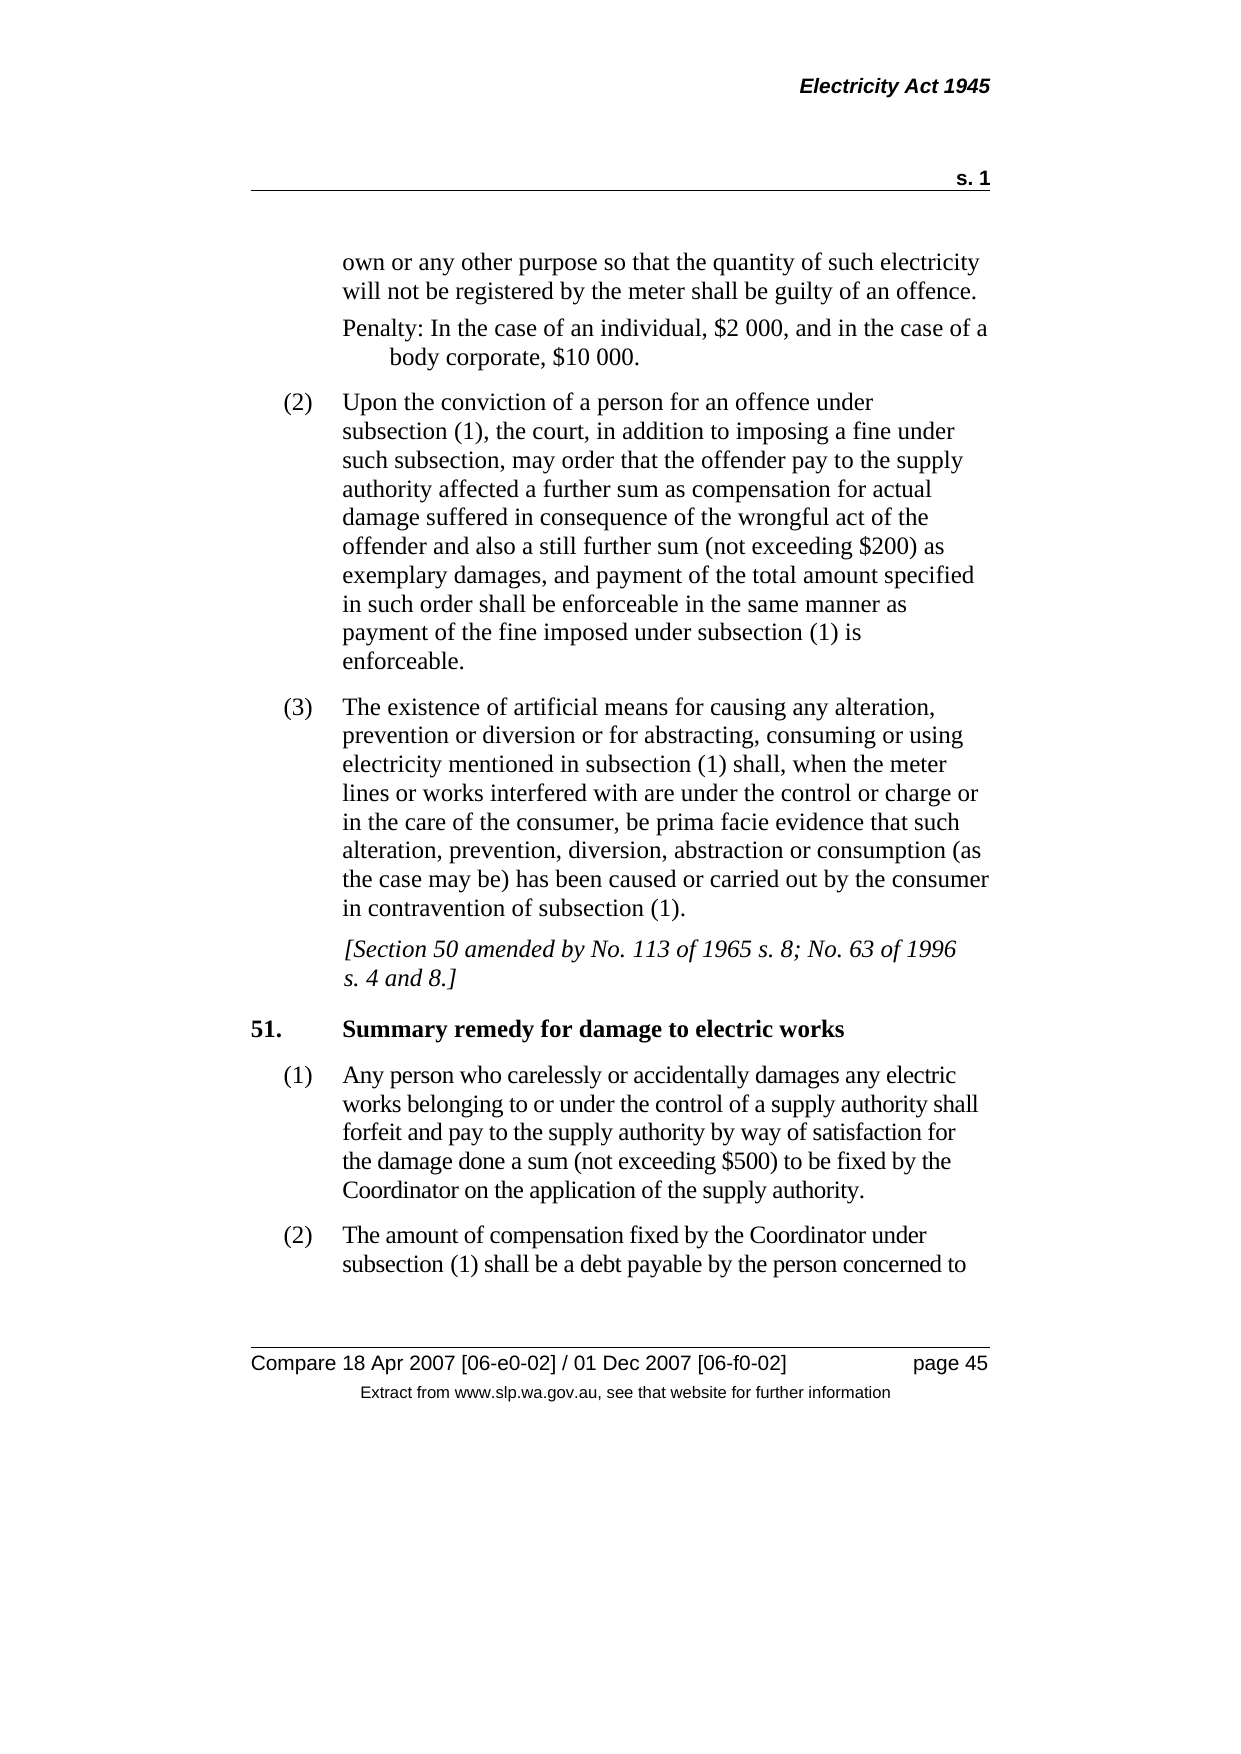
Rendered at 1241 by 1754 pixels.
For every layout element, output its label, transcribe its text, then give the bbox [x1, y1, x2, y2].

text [251, 247, 990, 305]
text (3) The existence of artificial means for causing any alteration, prevention or diversion or for abstracting, consuming or using electricity mentioned in subsection (1) shall, when the meter lines or works interfered with are under the control or charge or in the care of the consumer, be prima facie evidence that such alteration, prevention, diversion, abstraction or consumption (as the case may be) has been caused or carried out by the consumer in contravention of subsection (1). [251, 692, 990, 922]
text (1) Any person who carelessly or accidentally damages any electric works belonging to or under the control of a supply authority shall forfeit and pay to the supply authority by way of satisfaction for the damage done a sum (not exceeding $500) to be fixed by the Coordinator on the application of the supply authority. [251, 1060, 990, 1204]
subtitle 51. Summary remedy for damage to electric works [251, 1014, 990, 1043]
text Penalty: In the case of an individual, $2 000, and in the case of a body corporate, $10 000. [251, 313, 990, 371]
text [251, 1220, 990, 1278]
text [Section 50 amended by No. 113 of 1965 s. 8; No. 63 of 1996 s. 4 and 8.] [251, 934, 990, 992]
text (2) Upon the conviction of a person for an offence under subsection (1), the court, in addition to imposing a fine under such subsection, may order that the offender pay to the supply authority affected a further sum as compensation for actual damage suffered in consequence of the wrongful act of the offender and also a still further sum (not exceeding $200) as exemplary damages, and payment of the total amount specified in such order shall be enforceable in the same manner as payment of the fine imposed under subsection (1) is enforceable. [251, 387, 990, 675]
